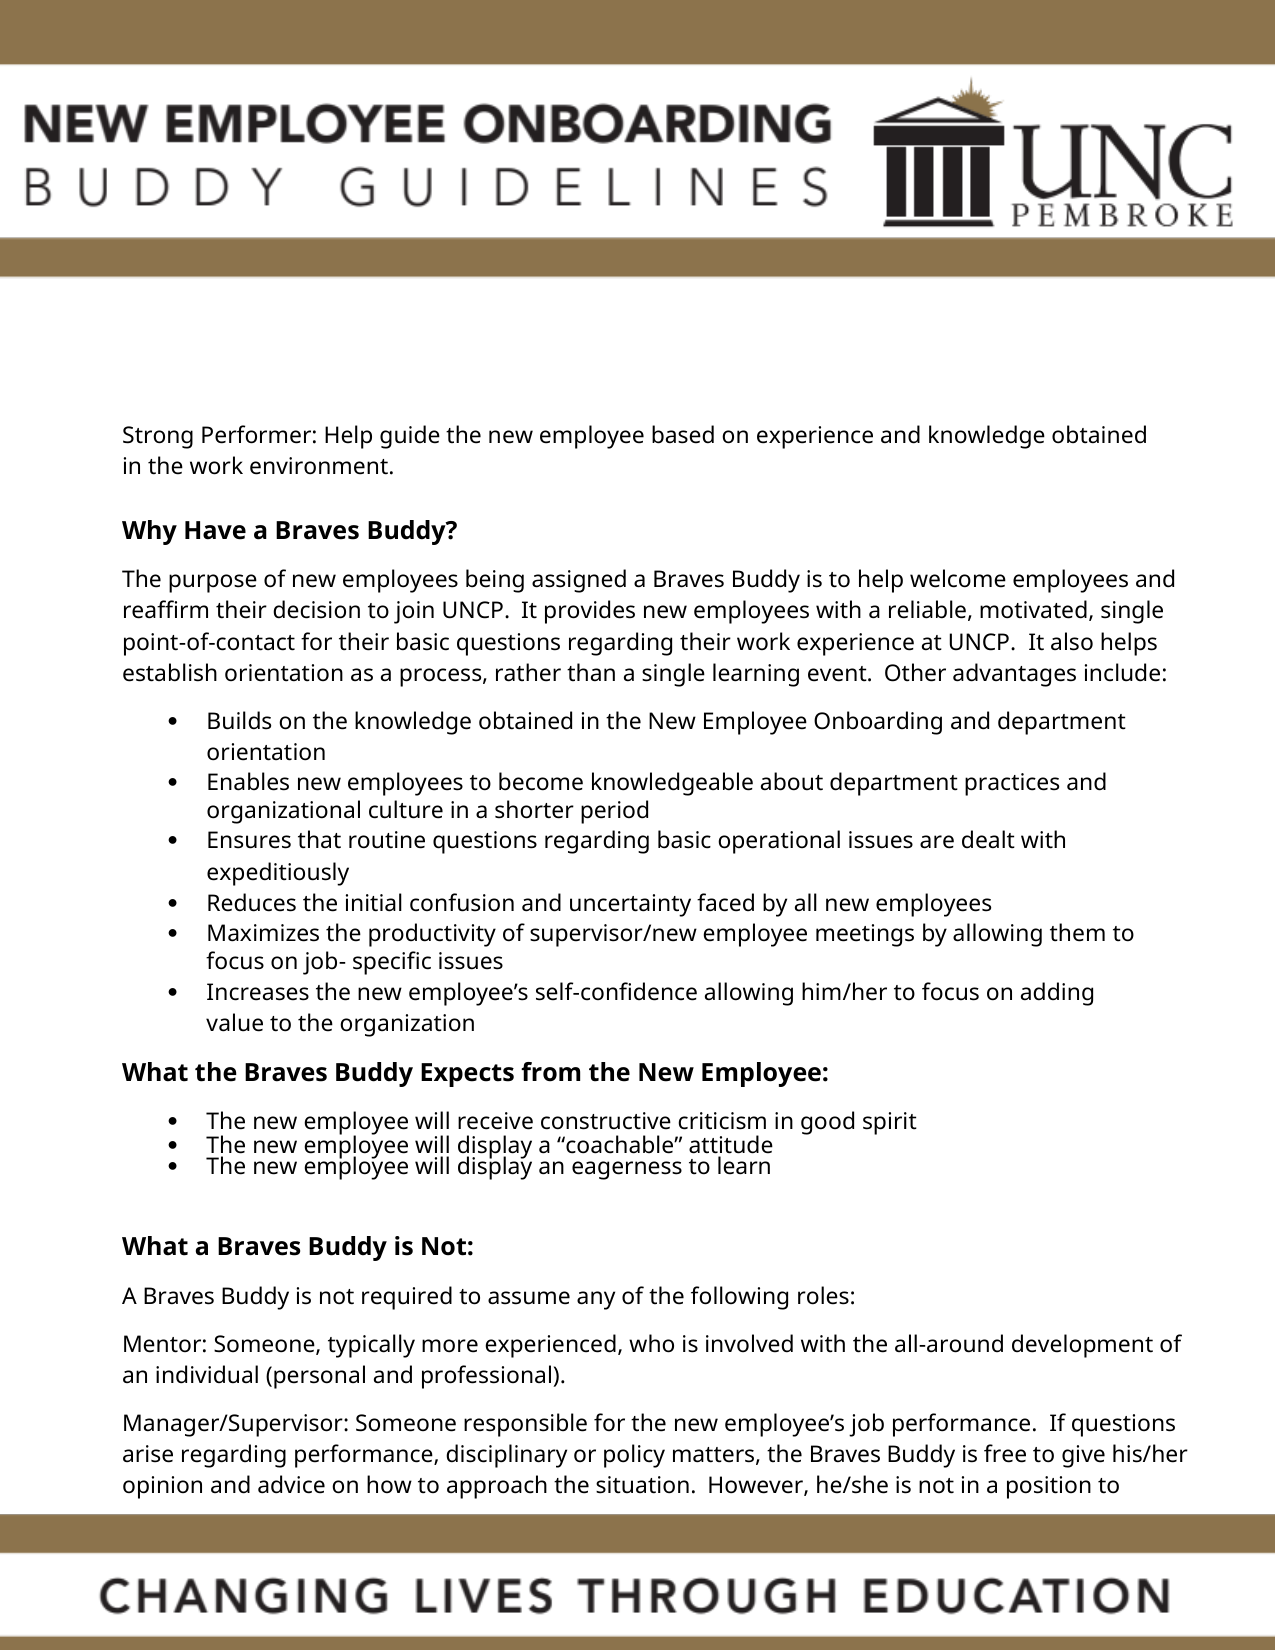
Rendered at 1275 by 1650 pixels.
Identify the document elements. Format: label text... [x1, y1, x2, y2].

subtitle What the Braves Buddy Expects from the New Employee: [122, 1055, 1200, 1089]
list Reduces the initial confusion and uncertainty faced by all new employees [169, 887, 1200, 918]
list The new employee will display a “coachable” attitude [169, 1137, 1200, 1157]
text Mentor: Someone, typically more experienced, who is involved with the all-around development of an individual (personal and professional). [122, 1327, 1200, 1390]
list Maximizes the productivity of supervisor/new employee meetings by allowing them to focus on job- specific issues [169, 919, 1172, 975]
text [122, 1407, 1189, 1501]
text A Braves Buddy is not required to assume any of the following roles: [122, 1280, 1200, 1311]
subtitle Why Have a Braves Buddy? [122, 512, 1200, 547]
list The new employee will display an eagerness to learn [169, 1157, 1200, 1178]
list The new employee will receive constructive criticism in good spirit [169, 1105, 1200, 1137]
list Ensures that routine questions regarding basic operational issues are dealt with expeditiously [169, 824, 1200, 887]
text The purpose of new employees being assigned a Braves Buddy is to help welcome employees and reaffirm their decision to join UNCP. It provides new employees with a reliable, motivated, single point-of-contact for their basic questions regarding their work experience at UNCP. It also helps establish orientation as a process, rather than a single learning event. Other advantages include: [122, 563, 1179, 688]
list Increases the new employee’s self-confidence allowing him/her to focus on adding value to the organization [169, 975, 1139, 1038]
list Enables new employees to become knowledgeable about department practices and organizational culture in a shorter period [169, 768, 1172, 824]
list Builds on the knowledge obtained in the New Employee Onboarding and department orientation [169, 705, 1200, 767]
text Strong Performer: Help guide the new employee based on experience and knowledge obtained in the work environment. [122, 419, 1157, 481]
subtitle What a Braves Buddy is Not: [122, 1229, 1200, 1263]
